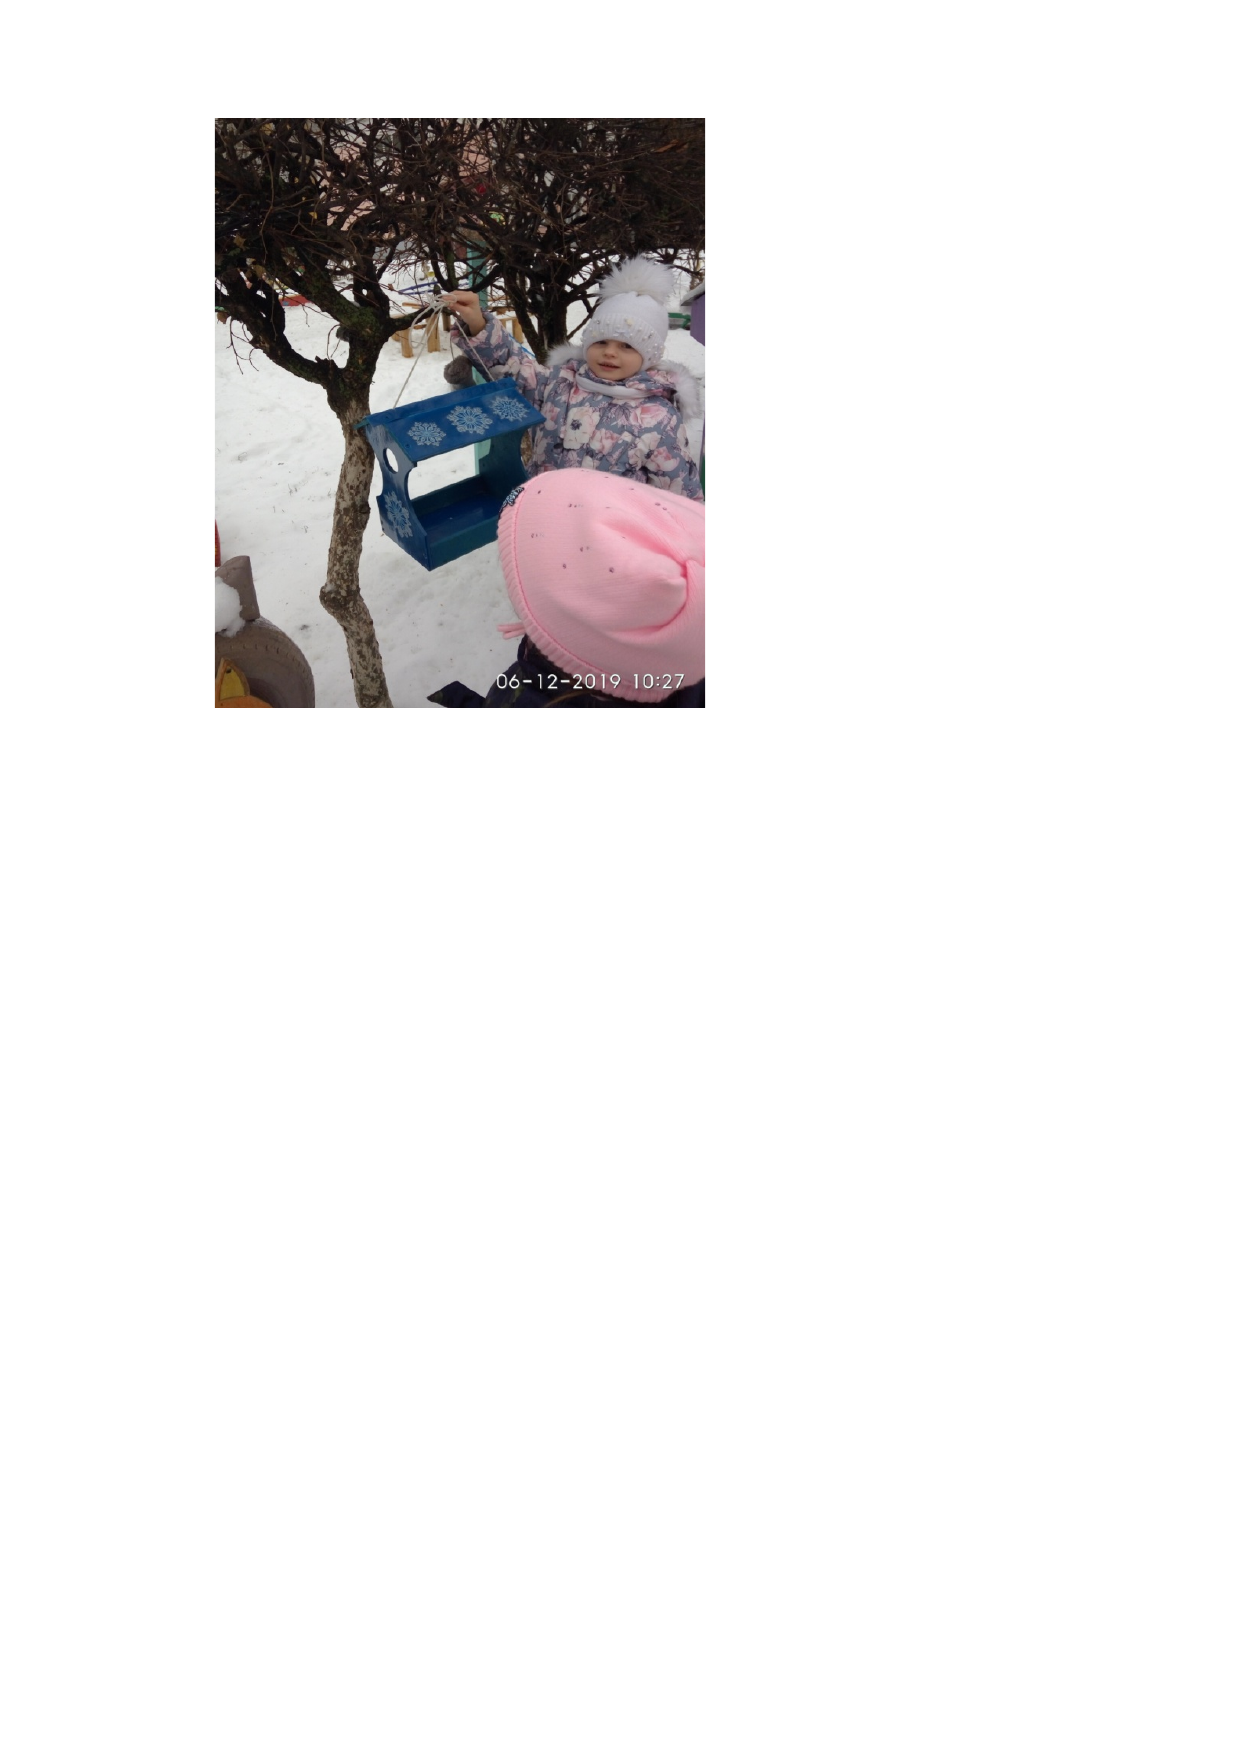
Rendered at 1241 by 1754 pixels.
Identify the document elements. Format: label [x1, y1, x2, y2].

picture [214, 118, 706, 708]
